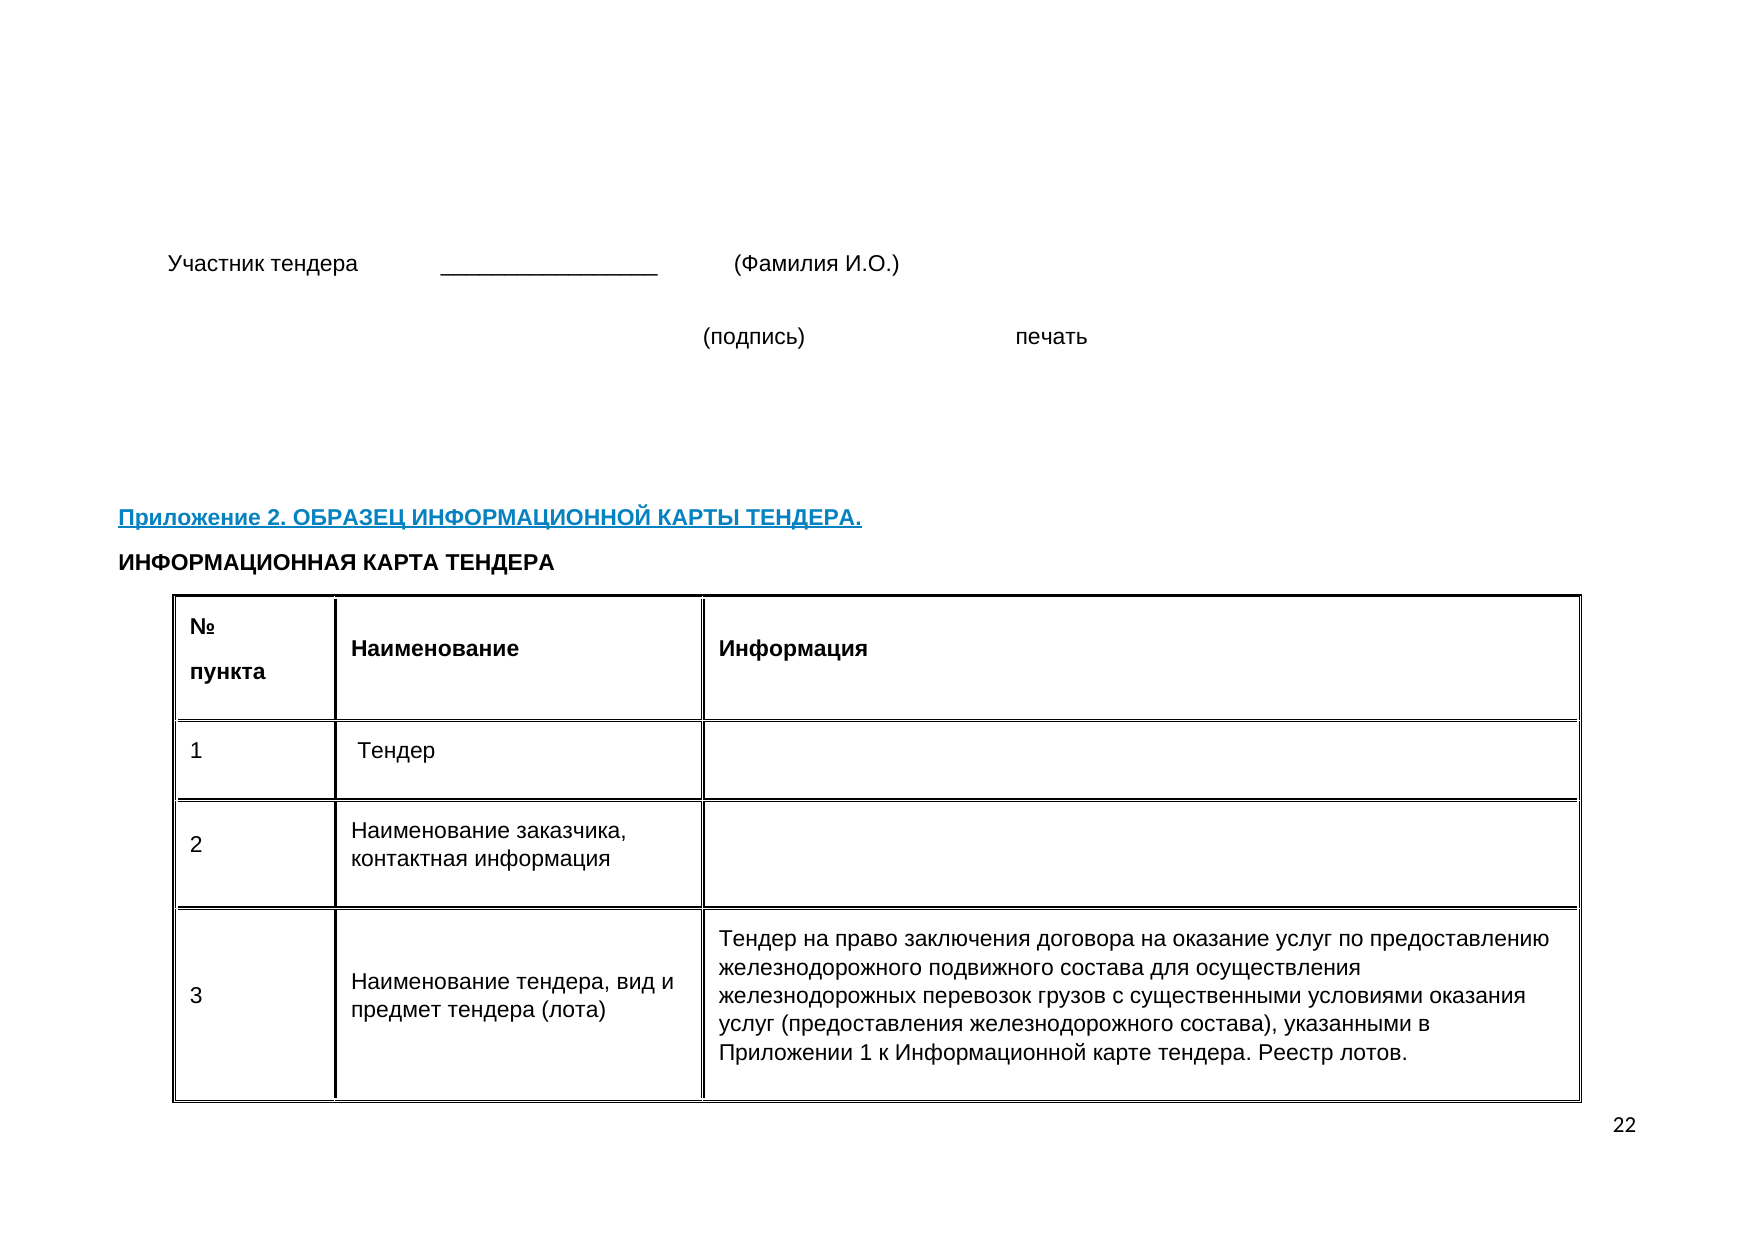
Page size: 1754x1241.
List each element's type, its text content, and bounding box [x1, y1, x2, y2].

text ИНФОРМАЦИОННАЯ КАРТА ТЕНДЕРА [118, 549, 1636, 575]
table_cell Тендер на право заключения договора на оказание услуг по предоставлению железнодорожного подвижного состава для осуществления железнодорожных перевозок грузов с существенными условиями оказания услуг (предоставления железнодорожного состава), указанными в Приложении 1 к Информационной карте тендера. Реестр лотов. [703, 906, 1579, 1099]
table_header № пункта [176, 596, 335, 718]
table_cell Наименование тендера, вид и предмет тендера (лота) [335, 906, 703, 1099]
table_cell [705, 798, 1579, 906]
table_cell Тендер [337, 722, 701, 798]
text Участник тендера _________________ (Фамилия И.О.) [118, 222, 1636, 277]
table_header Информация [703, 597, 1579, 718]
table_cell [705, 719, 1579, 798]
table_cell Наименование заказчика, контактная информация [337, 802, 701, 906]
table_cell 2 [176, 798, 334, 906]
table_cell 3 [176, 906, 335, 1099]
text Приложение 2. ОБРАЗЕЦ ИНФОРМАЦИОННОЙ КАРТЫ ТЕНДЕРА. [118, 504, 1636, 530]
table_cell 1 [176, 719, 334, 798]
text (подпись) печать [118, 295, 1636, 349]
table_header Наименование [335, 596, 703, 718]
